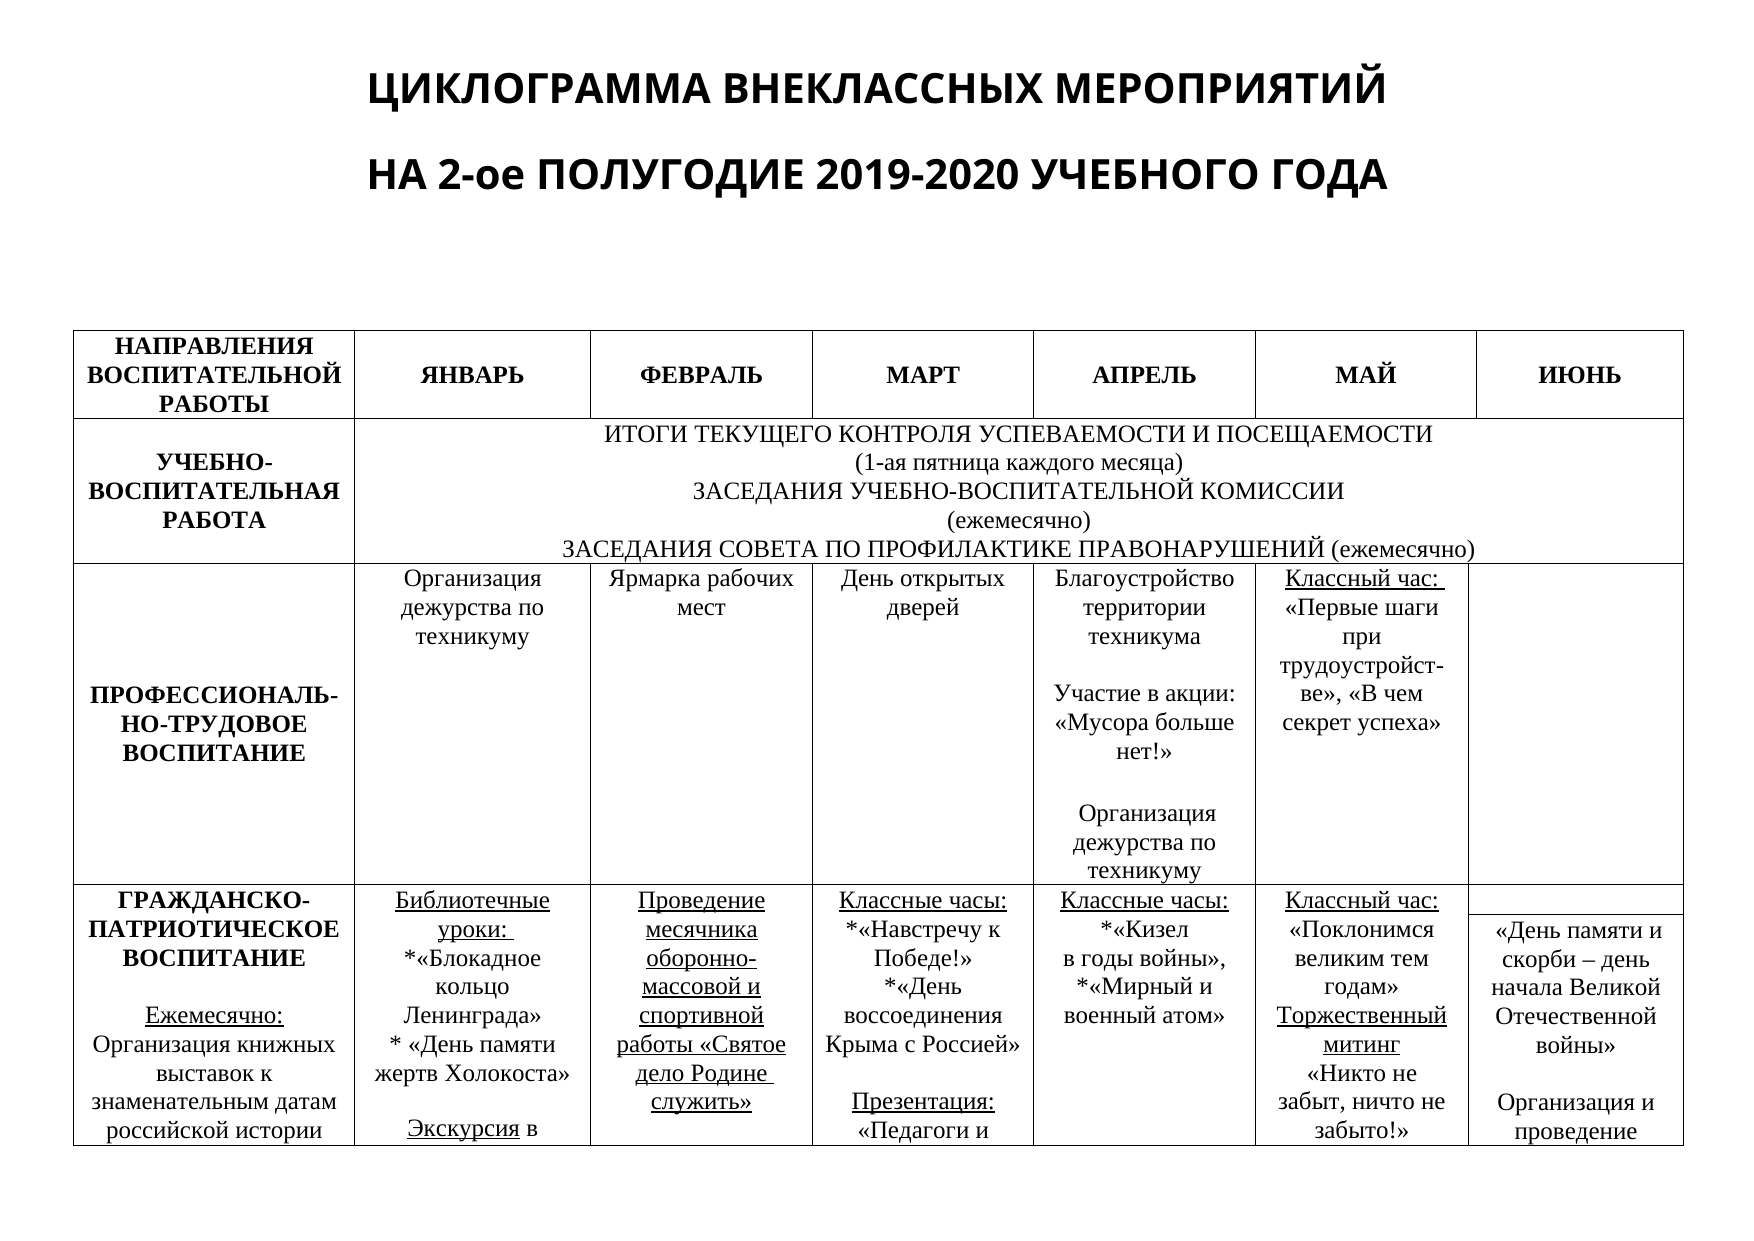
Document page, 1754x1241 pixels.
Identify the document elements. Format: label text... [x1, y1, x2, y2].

text ЦИКЛОГРАММА ВНЕКЛАССНЫХ МЕРОПРИЯТИЙ [118, 59, 1636, 116]
table_cell ГРАЖДАНСКО-ПАТРИОТИЧЕСКОЕ ВОСПИТАНИЕ Ежемесячно: Организация книжных выставок к знаменательным датам российской истории Организация встреч с сотрудниками прокуратуры, правоохранительных органов, экскурсии в территориальный отдел ОВД [74, 885, 354, 1145]
table_cell Классный час: «Поклонимся великим тем годам» Торжественный митинг «Никто не забыт, ничто не забыто!» Благотвори-тельная акция «Ветеран живет рядом с тобой» Библиотечный урок к 75-летию Великой Победы «По дорогам войны шли мои земляки» Выставка – презентация «Пусть книги расскажут, какими мы были» Участие в первомайской демонстрации Участие в муниципальном конкурсе «Смотр строя и песни» Организация «Вахты Памяти» [1256, 885, 1468, 1145]
table_cell ИТОГИ ТЕКУЩЕГО КОНТРОЛЯ УСПЕВАЕМОСТИ И ПОСЕЩАЕМОСТИ (1-ая пятница каждого месяца) ЗАСЕДАНИЯ УЧЕБНО-ВОСПИТАТЕЛЬНОЙ КОМИССИИ (ежемесячно) ЗАСЕДАНИЯ СОВЕТА ПО ПРОФИЛАКТИКЕ ПРАВОНАРУШЕНИЙ (ежемесячно) [355, 419, 1683, 562]
table_cell Библиотечные уроки: *«Блокадное кольцо Ленинграда» * «День памяти жертв Холокоста» Экскурсия в территориальный отдел ОВД-1 курс [355, 885, 590, 1145]
table_cell [1469, 564, 1683, 884]
table_cell [1469, 885, 1683, 914]
table_cell День открытых дверей [813, 564, 1033, 884]
table_cell Классный час: «Первые шаги при трудоустройст-ве», «В чем секрет успеха» [1256, 564, 1468, 884]
table_header ФЕВРАЛЬ [591, 331, 812, 418]
table_header ЯНВАРЬ [355, 331, 590, 418]
text НА 2-ое ПОЛУГОДИЕ 2019-2020 УЧЕБНОГО ГОДА [118, 145, 1636, 202]
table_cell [1469, 915, 1683, 1145]
table_header НАПРАВЛЕНИЯ ВОСПИТАТЕЛЬНОЙ РАБОТЫ [74, 331, 354, 418]
table_cell Классные часы: *«Кизел в годы войны», *«Мирный и военный атом» [1034, 885, 1255, 1145]
table_cell ПРОФЕССИОНАЛЬ-НО-ТРУДОВОЕ ВОСПИТАНИЕ [74, 564, 354, 884]
table_cell Проведение месячника оборонно-массовой и спортивной работы «Святое дело Родине служить» Классные часы: *«Сыны Отечества», посвященный 23 февраля *«День памяти о россиянах, исполнявших служебный долг за пределами Отечества» *День разгрома советскими войсками немецко- фашистских войск в Сталинградской битве «Поклон земле – суровой и прекрасной» Историко-познавательная викторина «Сталинградская битва. Уроки истории» [591, 885, 812, 1145]
table_cell Организация дежурства по техникуму [355, 564, 590, 884]
table_header АПРЕЛЬ [1034, 331, 1255, 418]
table_cell Классные часы: *«Навстречу к Победе!» *«День воссоединения Крыма с Россией» Презентация: «Педагоги и студенты техникума в годы Великой Отечественной» [813, 885, 1033, 1145]
table_header МАРТ [813, 331, 1033, 418]
table_cell Благоустройство территории техникума Участие в акции: «Мусора больше нет!» Организация дежурства по техникуму [1034, 564, 1255, 884]
table_cell Ярмарка рабочих мест [591, 564, 812, 884]
table_cell УЧЕБНО-ВОСПИТАТЕЛЬНАЯ РАБОТА [74, 419, 354, 562]
table_header ИЮНЬ [1477, 331, 1683, 418]
table_header МАЙ [1256, 331, 1476, 418]
